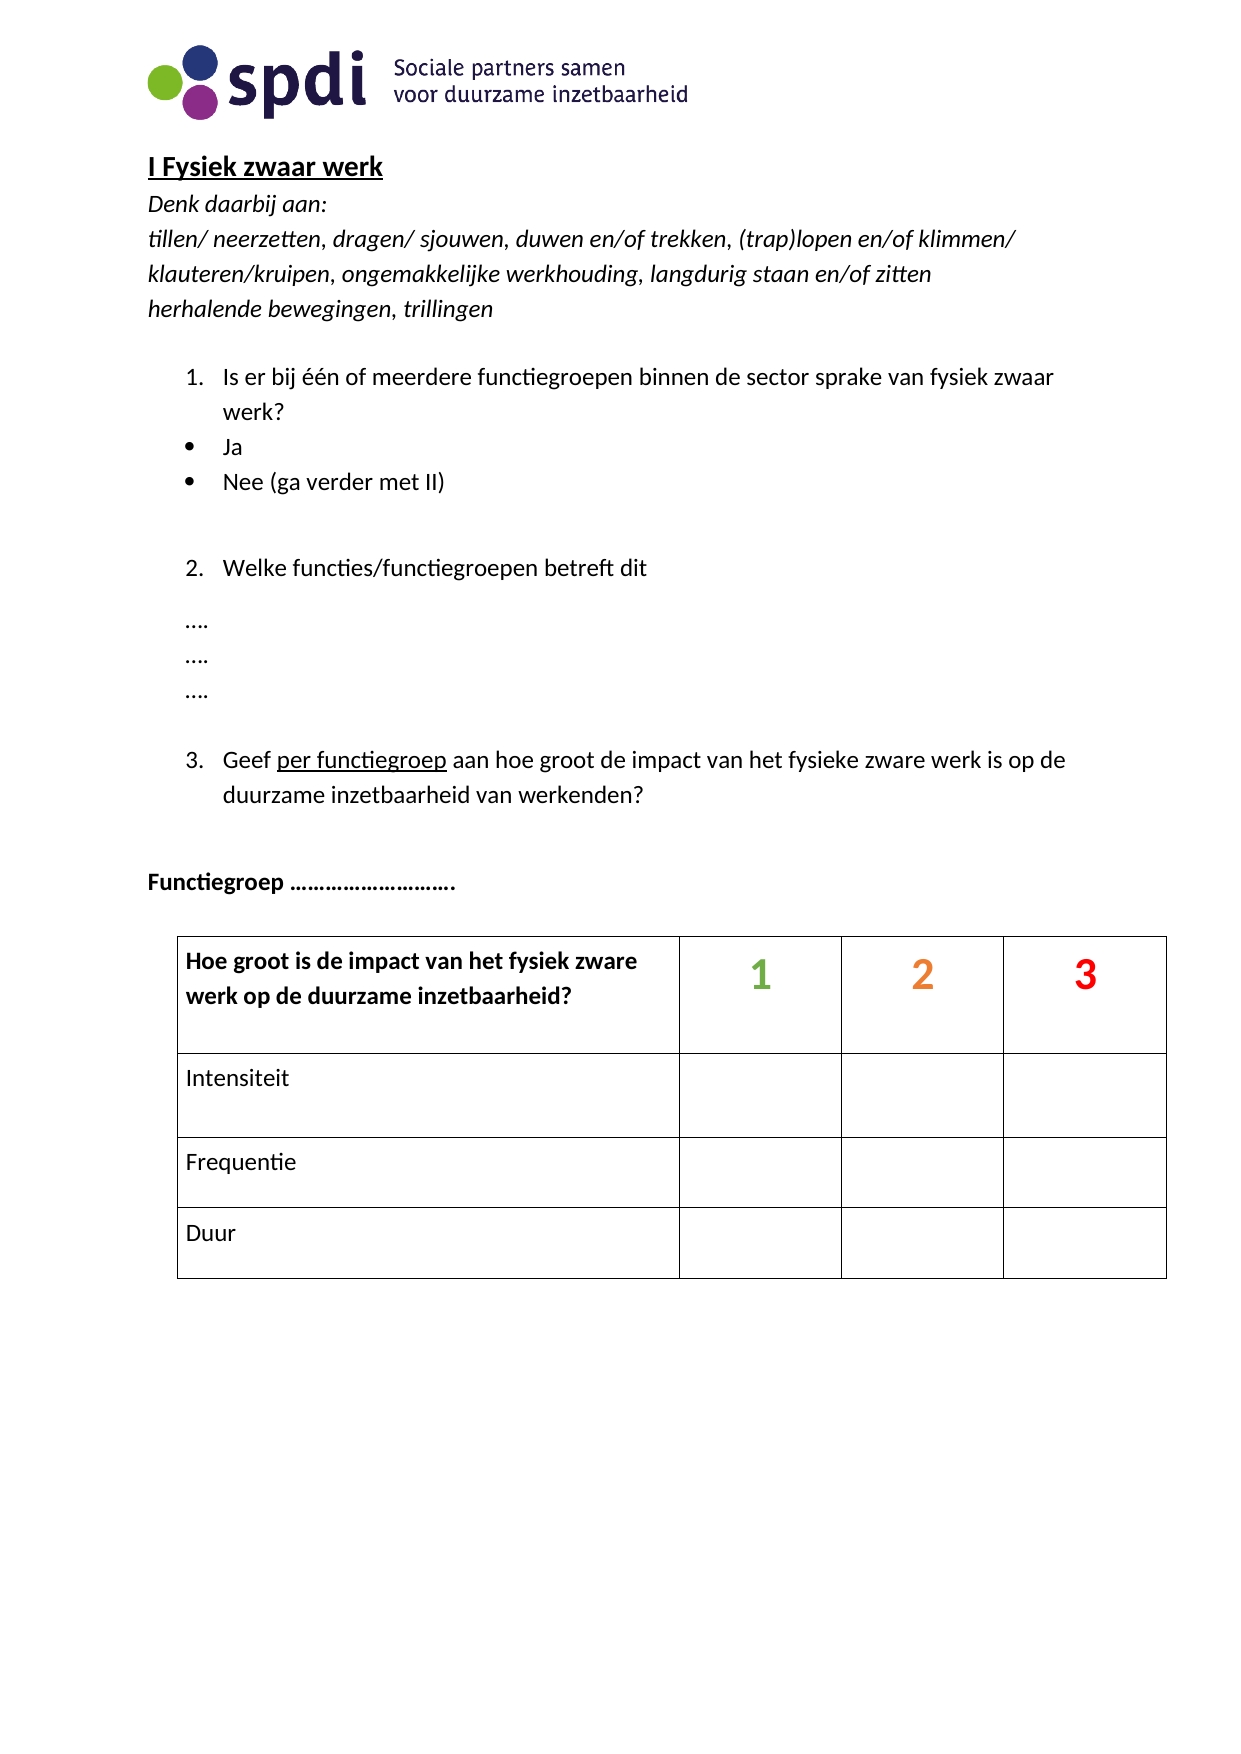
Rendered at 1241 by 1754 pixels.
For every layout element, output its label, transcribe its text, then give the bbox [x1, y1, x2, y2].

list Is er bij één of meerdere functiegroepen binnen de sector sprake van fysiek zwaar werk? [185, 361, 1093, 426]
text Denk daarbij aan: [148, 188, 1093, 219]
text tillen/ neerzetten, dragen/ sjouwen, duwen en/of trekken, (trap)lopen en/of klimmen/ klauteren/kruipen, ongemakkelijke werkhouding, langdurig staan en/of zitten [148, 223, 1093, 289]
table_header 1 [680, 937, 841, 1052]
list Welke functies/functiegroepen betreft dit [185, 552, 1093, 583]
table_cell [680, 1054, 841, 1137]
text herhalende bewegingen, trillingen [148, 293, 1093, 324]
text …. [185, 674, 1093, 704]
table_cell [680, 1138, 841, 1207]
table_cell [680, 1208, 841, 1277]
list Geef per functiegroep aan hoe groot de impact van het fysieke zware werk is op de duurzame inzetbaarheid van werkenden? [185, 744, 1093, 809]
text …. [185, 639, 1093, 669]
text I Fysiek zwaar werk [148, 148, 1093, 183]
table_cell [842, 1054, 1003, 1137]
table_cell [1004, 1138, 1166, 1207]
list Ja [185, 431, 1093, 461]
table_cell [842, 1208, 1003, 1277]
table_header 3 [1004, 937, 1166, 1052]
text …. [185, 604, 1093, 634]
picture [147, 45, 688, 120]
text Functiegroep ………………………. [148, 866, 1093, 896]
table_header 2 [842, 937, 1003, 1052]
table_cell Frequentie [178, 1138, 679, 1207]
table_cell [1004, 1054, 1166, 1137]
table_cell [842, 1138, 1003, 1207]
table_cell [1004, 1208, 1166, 1277]
table_cell Duur [178, 1208, 679, 1277]
table_header Hoe groot is de impact van het fysiek zware werk op de duurzame inzetbaarheid? [178, 937, 679, 1052]
table_cell Intensiteit [178, 1054, 679, 1137]
list Nee (ga verder met II) [185, 466, 1093, 496]
